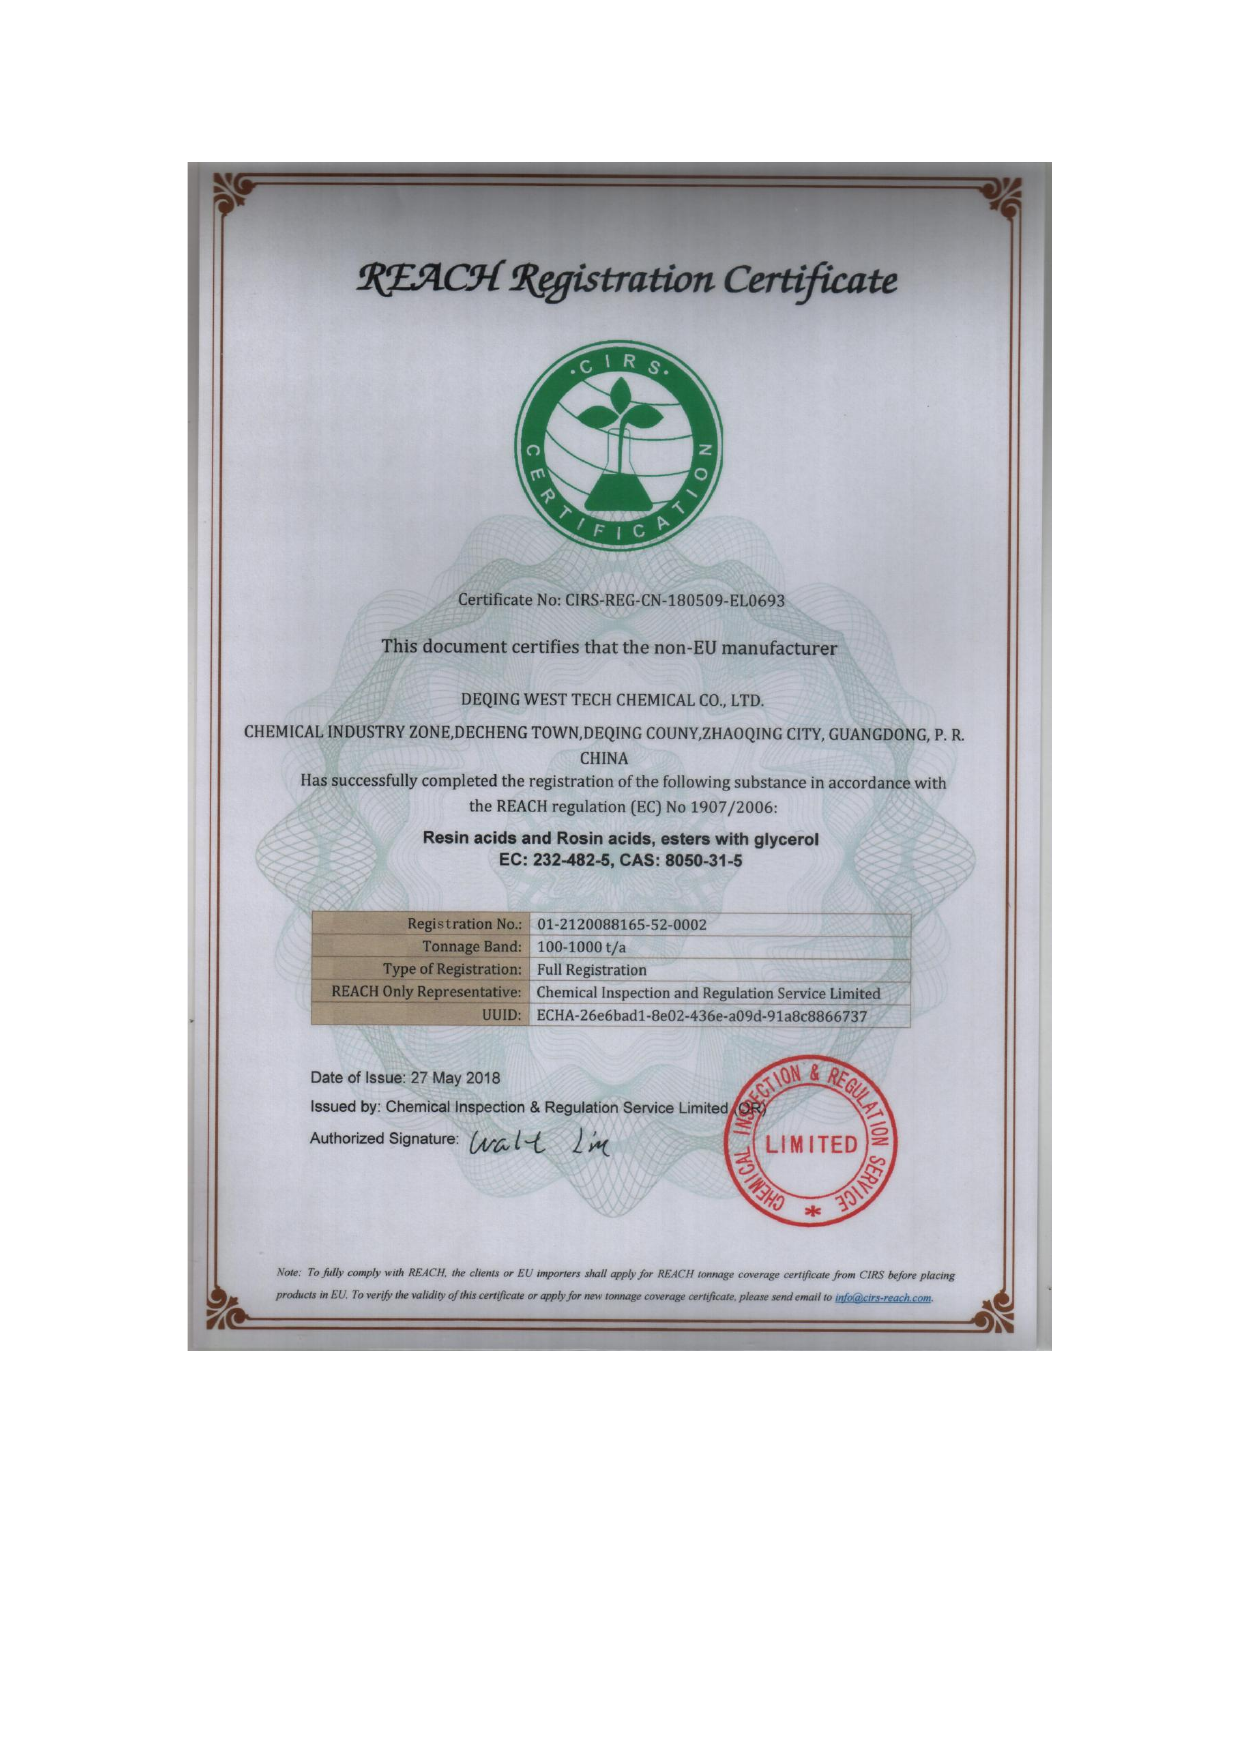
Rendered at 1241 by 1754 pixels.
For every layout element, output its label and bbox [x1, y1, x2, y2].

picture [187, 162, 1052, 1351]
